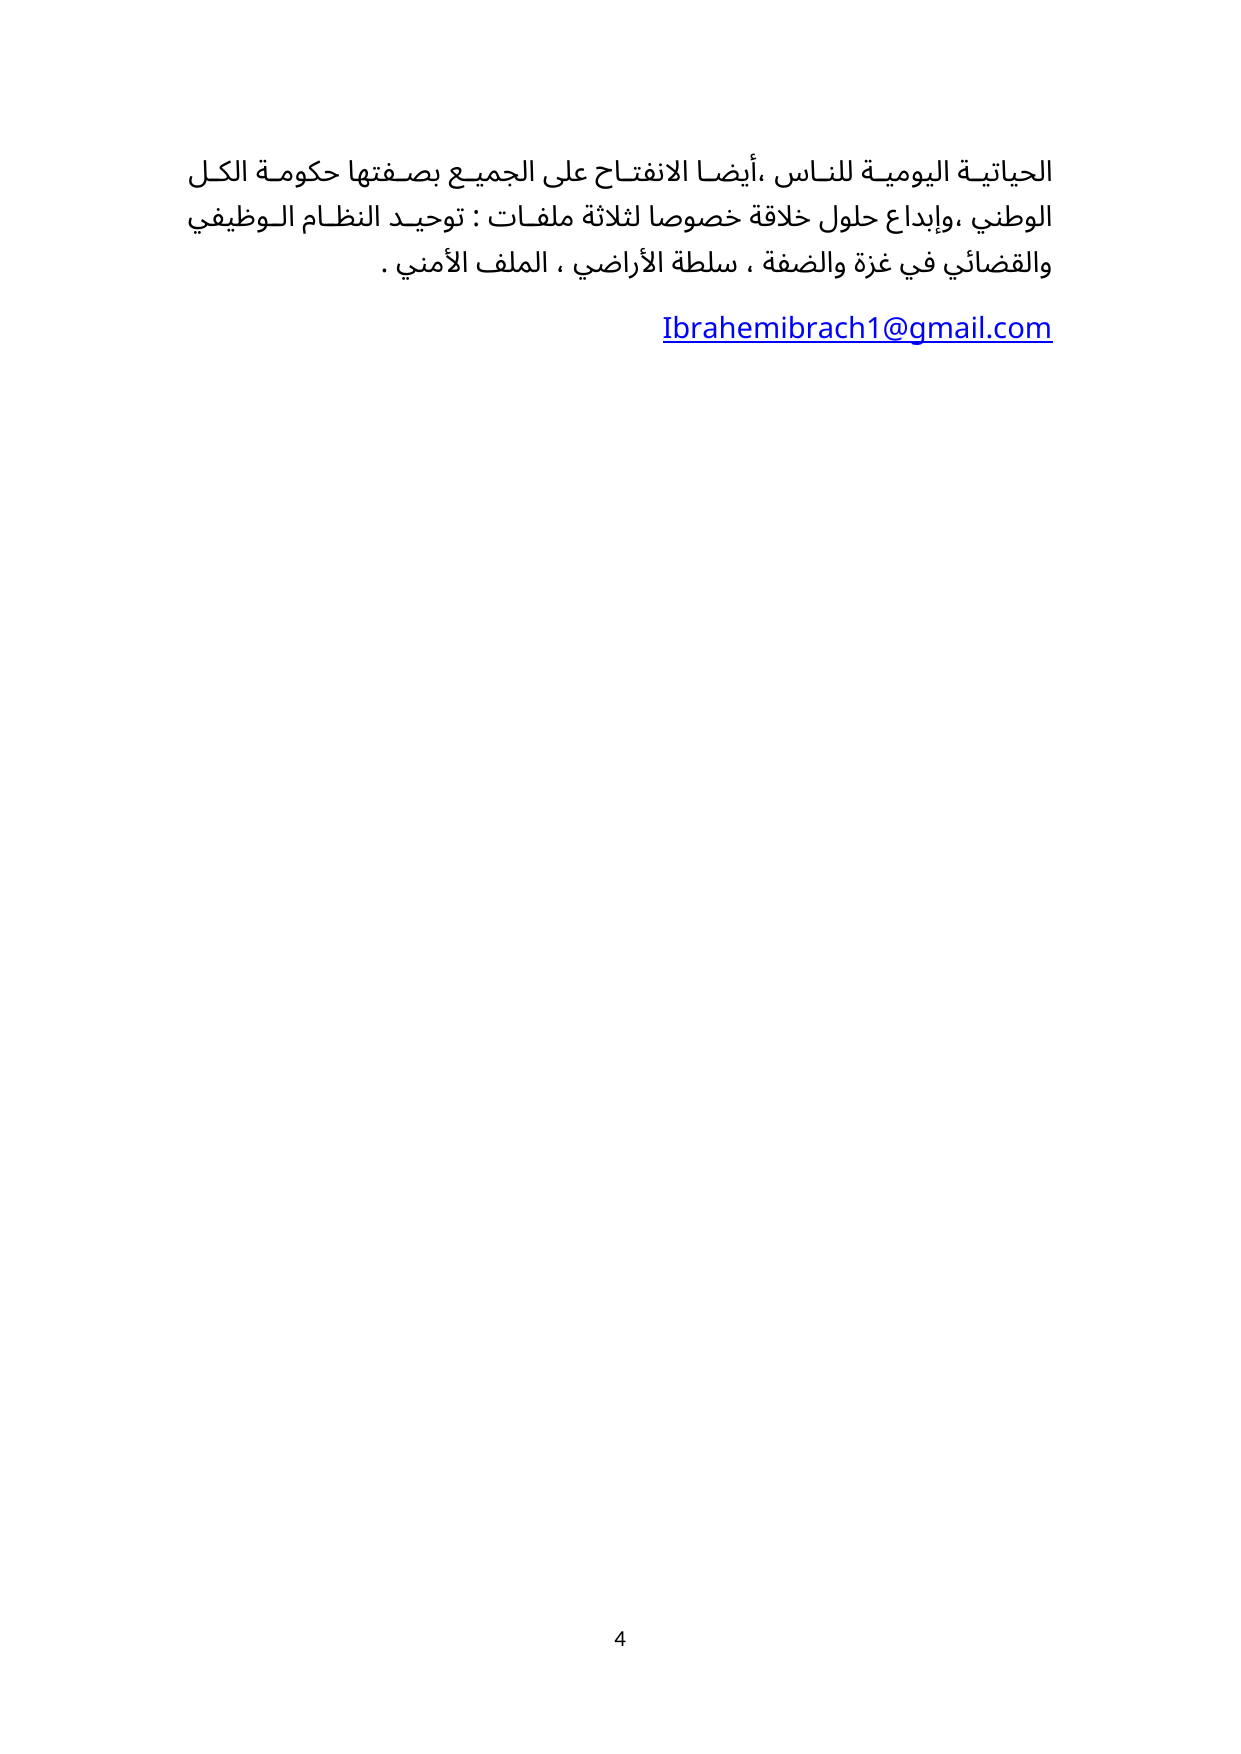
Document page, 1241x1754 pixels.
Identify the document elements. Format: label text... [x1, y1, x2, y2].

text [187, 150, 1053, 281]
text Ibrahemibrach1@gmail.com [187, 308, 1053, 347]
